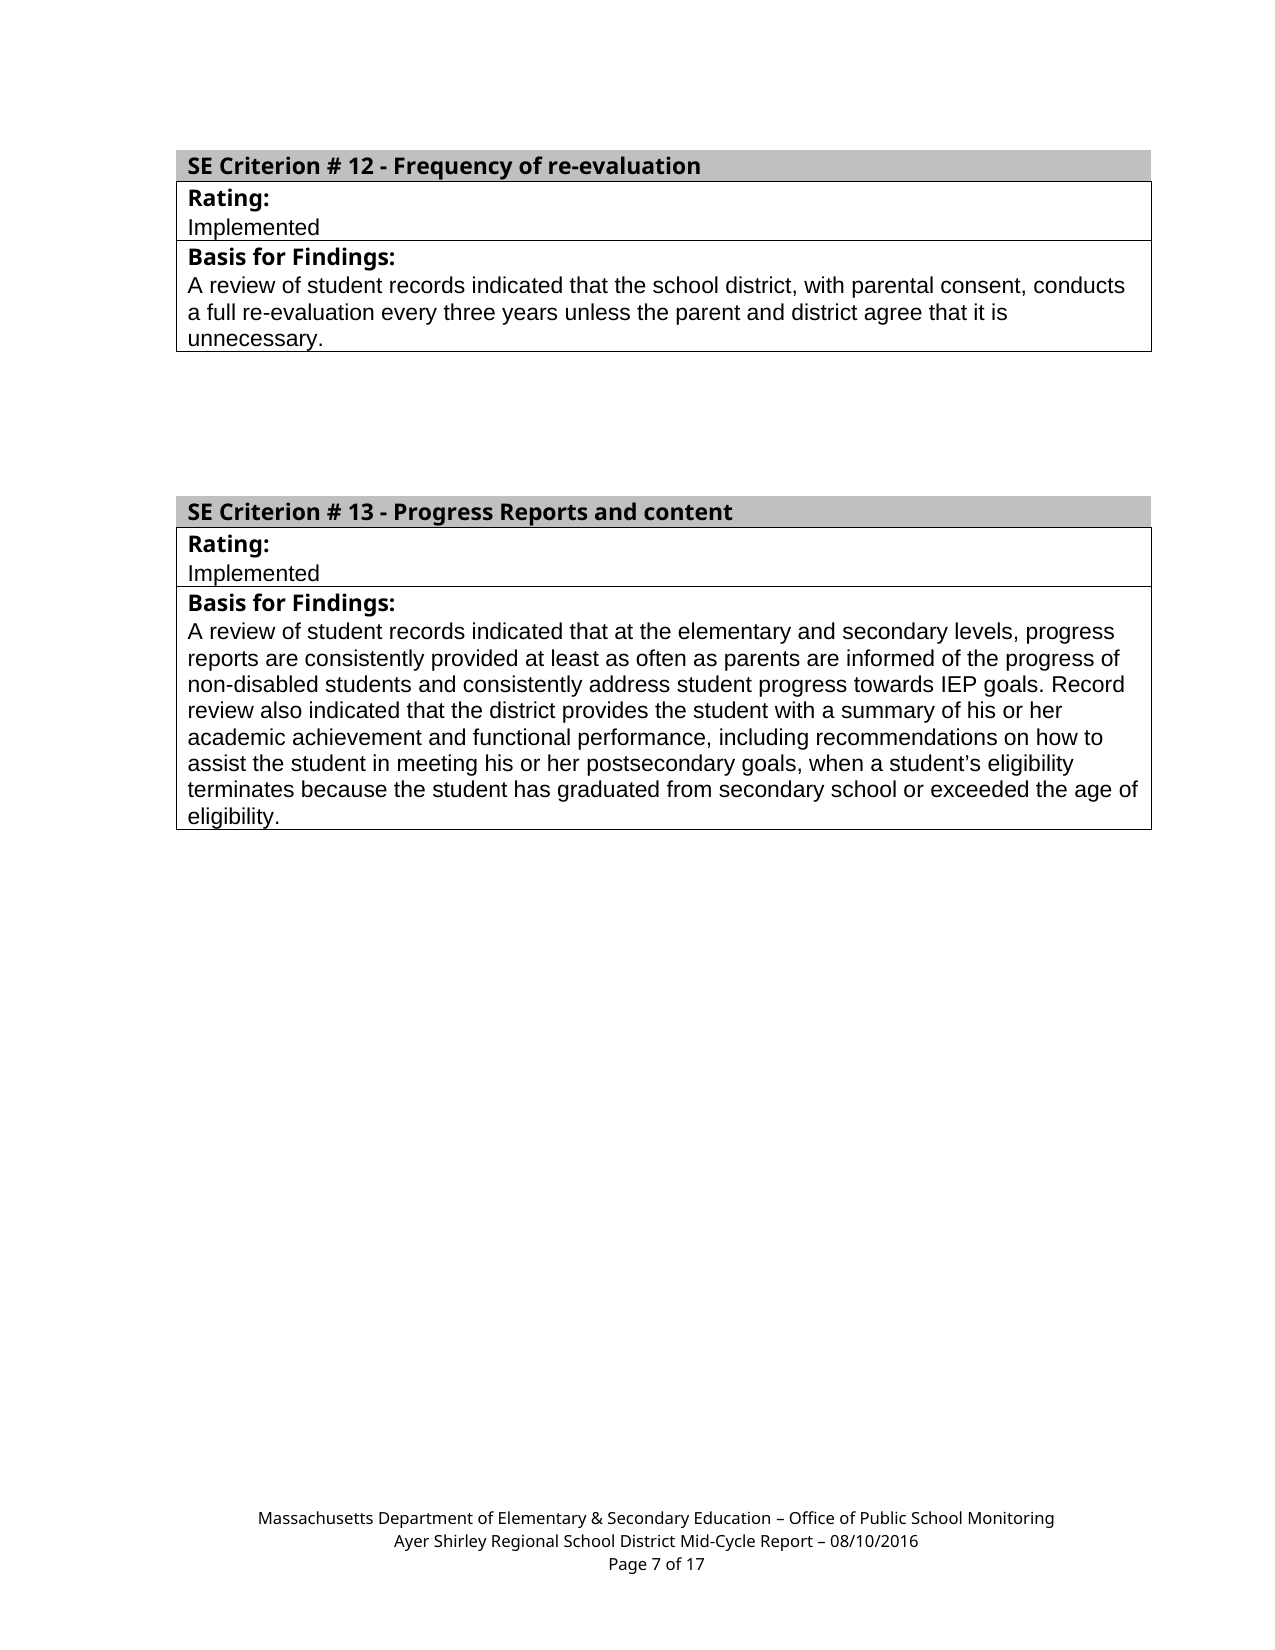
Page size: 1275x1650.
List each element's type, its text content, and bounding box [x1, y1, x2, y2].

table_cell Basis for Findings: [177, 587, 1151, 618]
table_cell Basis for Findings: [177, 241, 1151, 272]
table_header SE Criterion # 12 - Frequency of re-evaluation [176, 150, 1151, 181]
table_cell Implemented [177, 560, 1151, 586]
table_cell A review of student records indicated that the school district, with parental consent, conducts a full re-evaluation every three years unless the parent and district agree that it is unnecessary. [177, 272, 1151, 351]
table_header SE Criterion # 13 - Progress Reports and content [176, 496, 1151, 527]
table_cell Implemented [177, 214, 1151, 240]
table_cell Rating: [177, 182, 1151, 213]
table_cell A review of student records indicated that at the elementary and secondary levels, progress reports are consistently provided at least as often as parents are informed of the progress of non-disabled students and consistently address student progress towards IEP goals. Record review also indicated that the district provides the student with a summary of his or her academic achievement and functional performance, including recommendations on how to assist the student in meeting his or her postsecondary goals, when a student’s eligibility terminates because the student has graduated from secondary school or exceeded the age of eligibility. [177, 618, 1151, 829]
table_cell Rating: [177, 528, 1151, 559]
